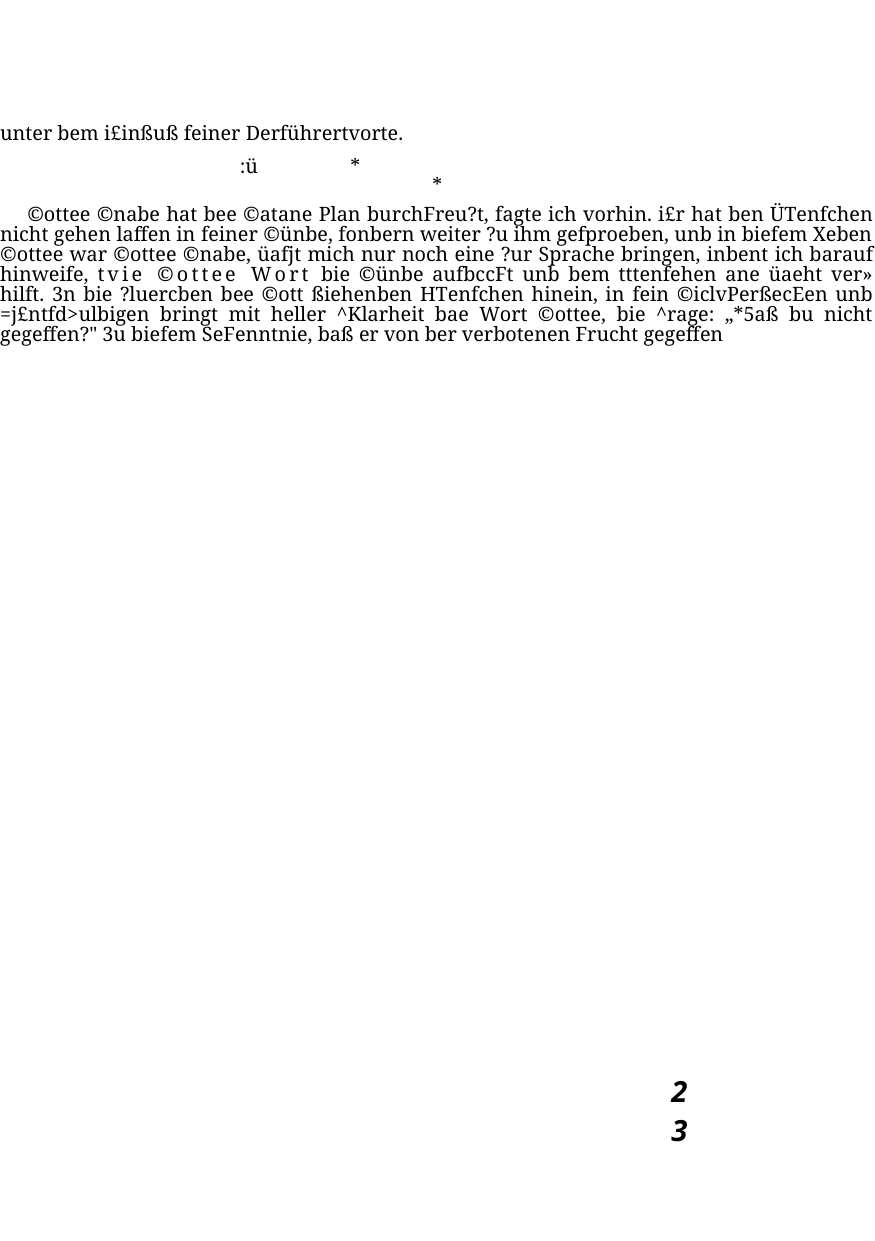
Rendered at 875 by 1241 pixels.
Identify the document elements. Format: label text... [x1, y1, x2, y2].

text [0, 124, 874, 144]
text ©ottee ©nabe hat bee ©atane Plan burchFreu?t, fagte ich vorhin. i£r hat ben ÜTenfchen nicht gehen laffen in feiner ©ünbe, fonbern weiter ?u ihm gefproeben, unb in biefem Xeben ©ottee war ©ottee ©nabe, üafjt mich nur noch eine ?ur Sprache bringen, inbent ich barauf hinweife, tvie ©ottee Wort bie ©ünbe aufbccFt unb bem tttenfehen ane üaeht ver» hilft. 3n bie ?luercben bee ©ott ßiehenben HTenfchen hinein, in fein ©iclvPerßecEen unb =j£ntfd>ulbigen bringt mit heller ^Klarheit bae Wort ©ottee, bie ^rage: „*5aß bu nicht gegeffen?" 3u biefem SeFenntnie, baß er von ber verbotenen Frucht gegeffen [0, 205, 874, 345]
text :ü * [239, 157, 874, 177]
text * [0, 177, 874, 197]
